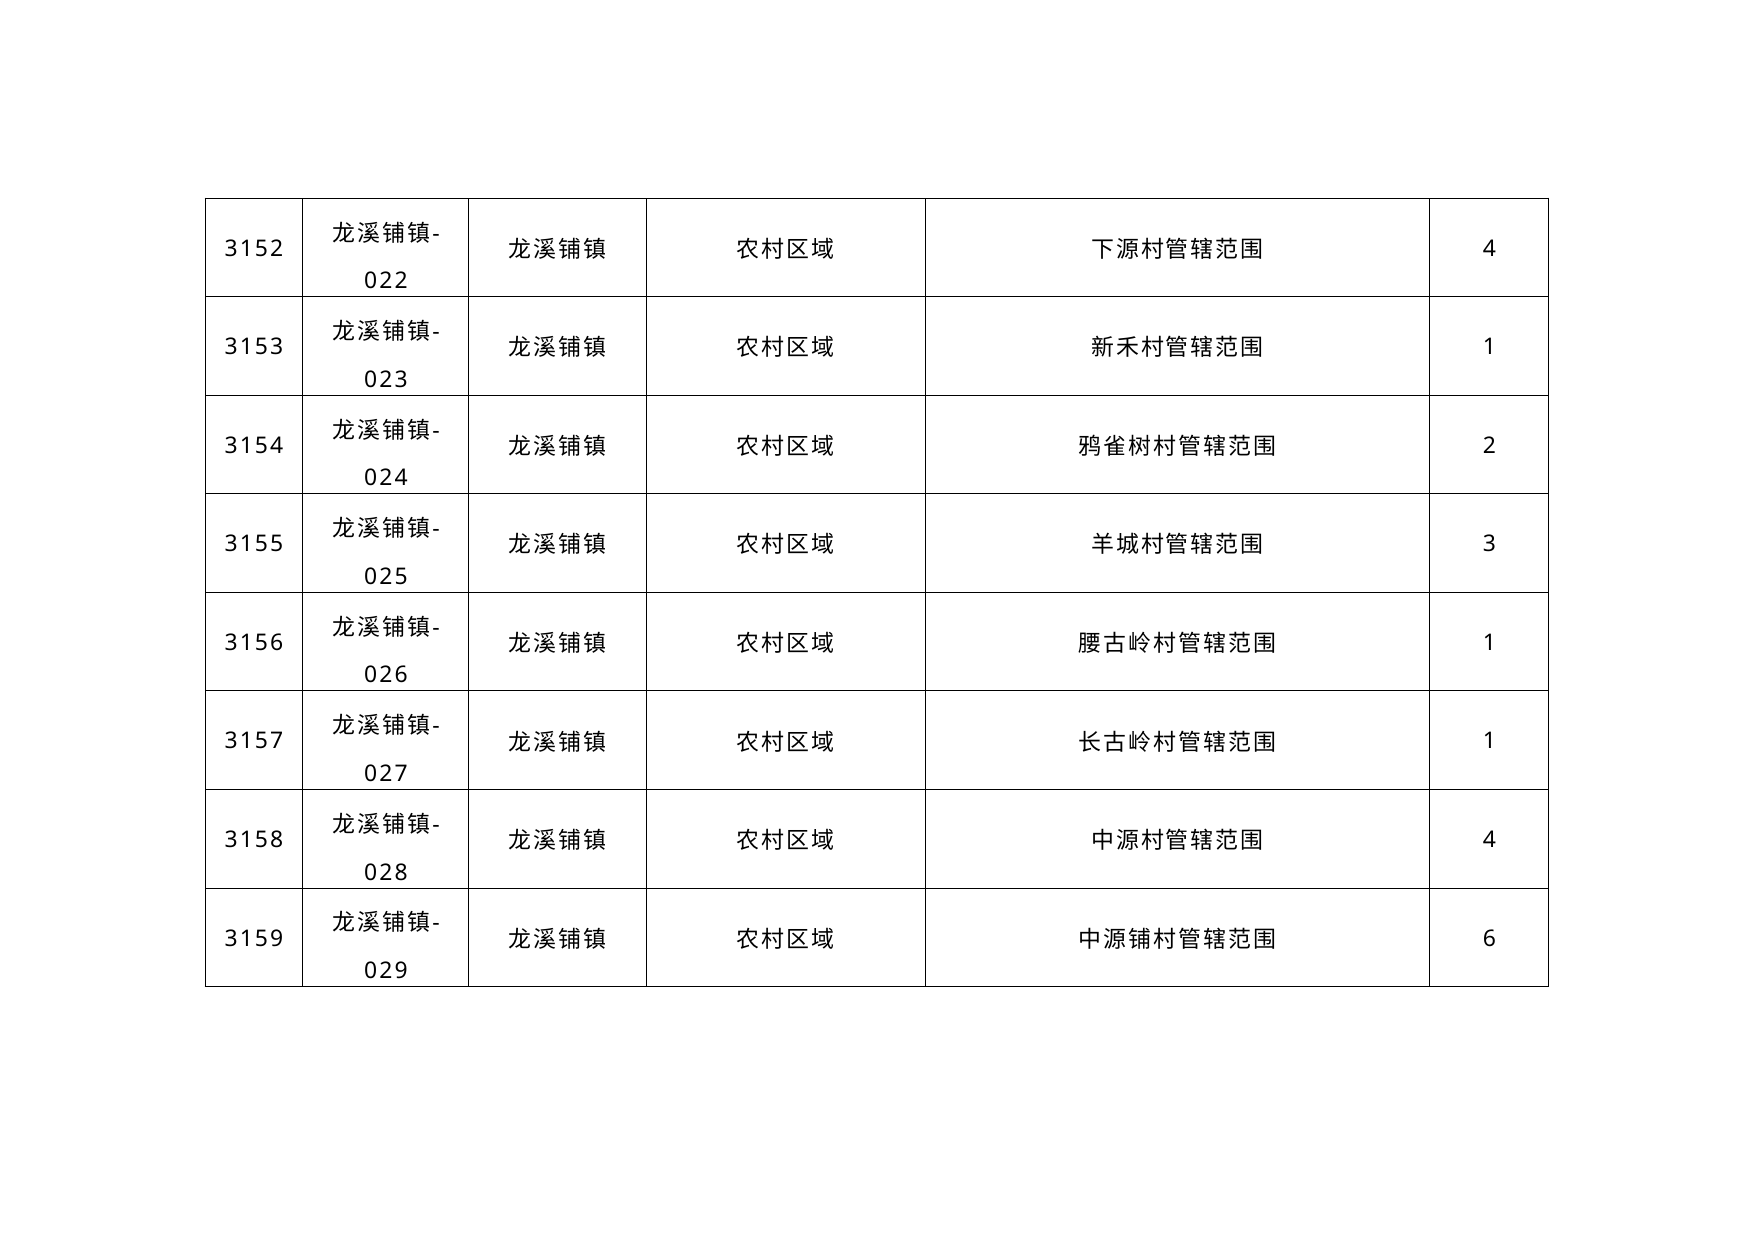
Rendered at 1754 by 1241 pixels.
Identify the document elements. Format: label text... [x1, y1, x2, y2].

table_cell 腰古岭村管辖范围 [926, 593, 1429, 690]
table_cell 长古岭村管辖范围 [926, 691, 1429, 789]
table_cell 农村区域 [647, 790, 925, 887]
table_cell 1 [1430, 691, 1548, 789]
table_cell 龙溪铺镇-025 [303, 494, 468, 592]
table_cell 4 [1430, 790, 1548, 887]
table_cell 新禾村管辖范围 [926, 297, 1429, 395]
table_cell 农村区域 [647, 889, 925, 986]
table_cell 下源村管辖范围 [926, 199, 1429, 296]
table_cell 羊城村管辖范围 [926, 494, 1429, 592]
table_cell 农村区域 [647, 494, 925, 592]
table_cell 龙溪铺镇 [469, 297, 646, 395]
table_cell 龙溪铺镇 [469, 199, 646, 296]
table_cell 3153 [206, 297, 302, 395]
table_cell 农村区域 [647, 199, 925, 296]
table_cell 3157 [206, 691, 302, 789]
table_cell 鸦雀树村管辖范围 [926, 396, 1429, 493]
table_cell 3155 [206, 494, 302, 592]
table_cell 3 [1430, 494, 1548, 592]
table_cell 龙溪铺镇 [469, 494, 646, 592]
table_cell 2 [1430, 396, 1548, 493]
table_cell 龙溪铺镇-022 [303, 199, 468, 296]
table_cell 1 [1430, 593, 1548, 690]
table_cell 1 [1430, 297, 1548, 395]
table_cell 中源村管辖范围 [926, 790, 1429, 887]
table_cell 龙溪铺镇 [469, 889, 646, 986]
table_cell 龙溪铺镇-027 [303, 691, 468, 789]
table_cell 中源铺村管辖范围 [926, 889, 1429, 986]
table_cell 龙溪铺镇-024 [303, 396, 468, 493]
table_cell 龙溪铺镇-028 [303, 790, 468, 887]
table_cell 农村区域 [647, 691, 925, 789]
table_cell 农村区域 [647, 396, 925, 493]
table_cell 3158 [206, 790, 302, 887]
table_cell 龙溪铺镇 [469, 691, 646, 789]
table_cell 龙溪铺镇-029 [303, 889, 468, 986]
table_cell 6 [1430, 889, 1548, 986]
table_cell 农村区域 [647, 593, 925, 690]
table_cell 龙溪铺镇 [469, 396, 646, 493]
table_cell 农村区域 [647, 297, 925, 395]
table_cell 3156 [206, 593, 302, 690]
table_cell 3152 [206, 199, 302, 296]
table_cell 龙溪铺镇-023 [303, 297, 468, 395]
table_cell 3154 [206, 396, 302, 493]
table_cell 龙溪铺镇 [469, 790, 646, 887]
table_cell 龙溪铺镇-026 [303, 593, 468, 690]
table_cell 龙溪铺镇 [469, 593, 646, 690]
table_cell 3159 [206, 889, 302, 986]
table_cell 4 [1430, 199, 1548, 296]
